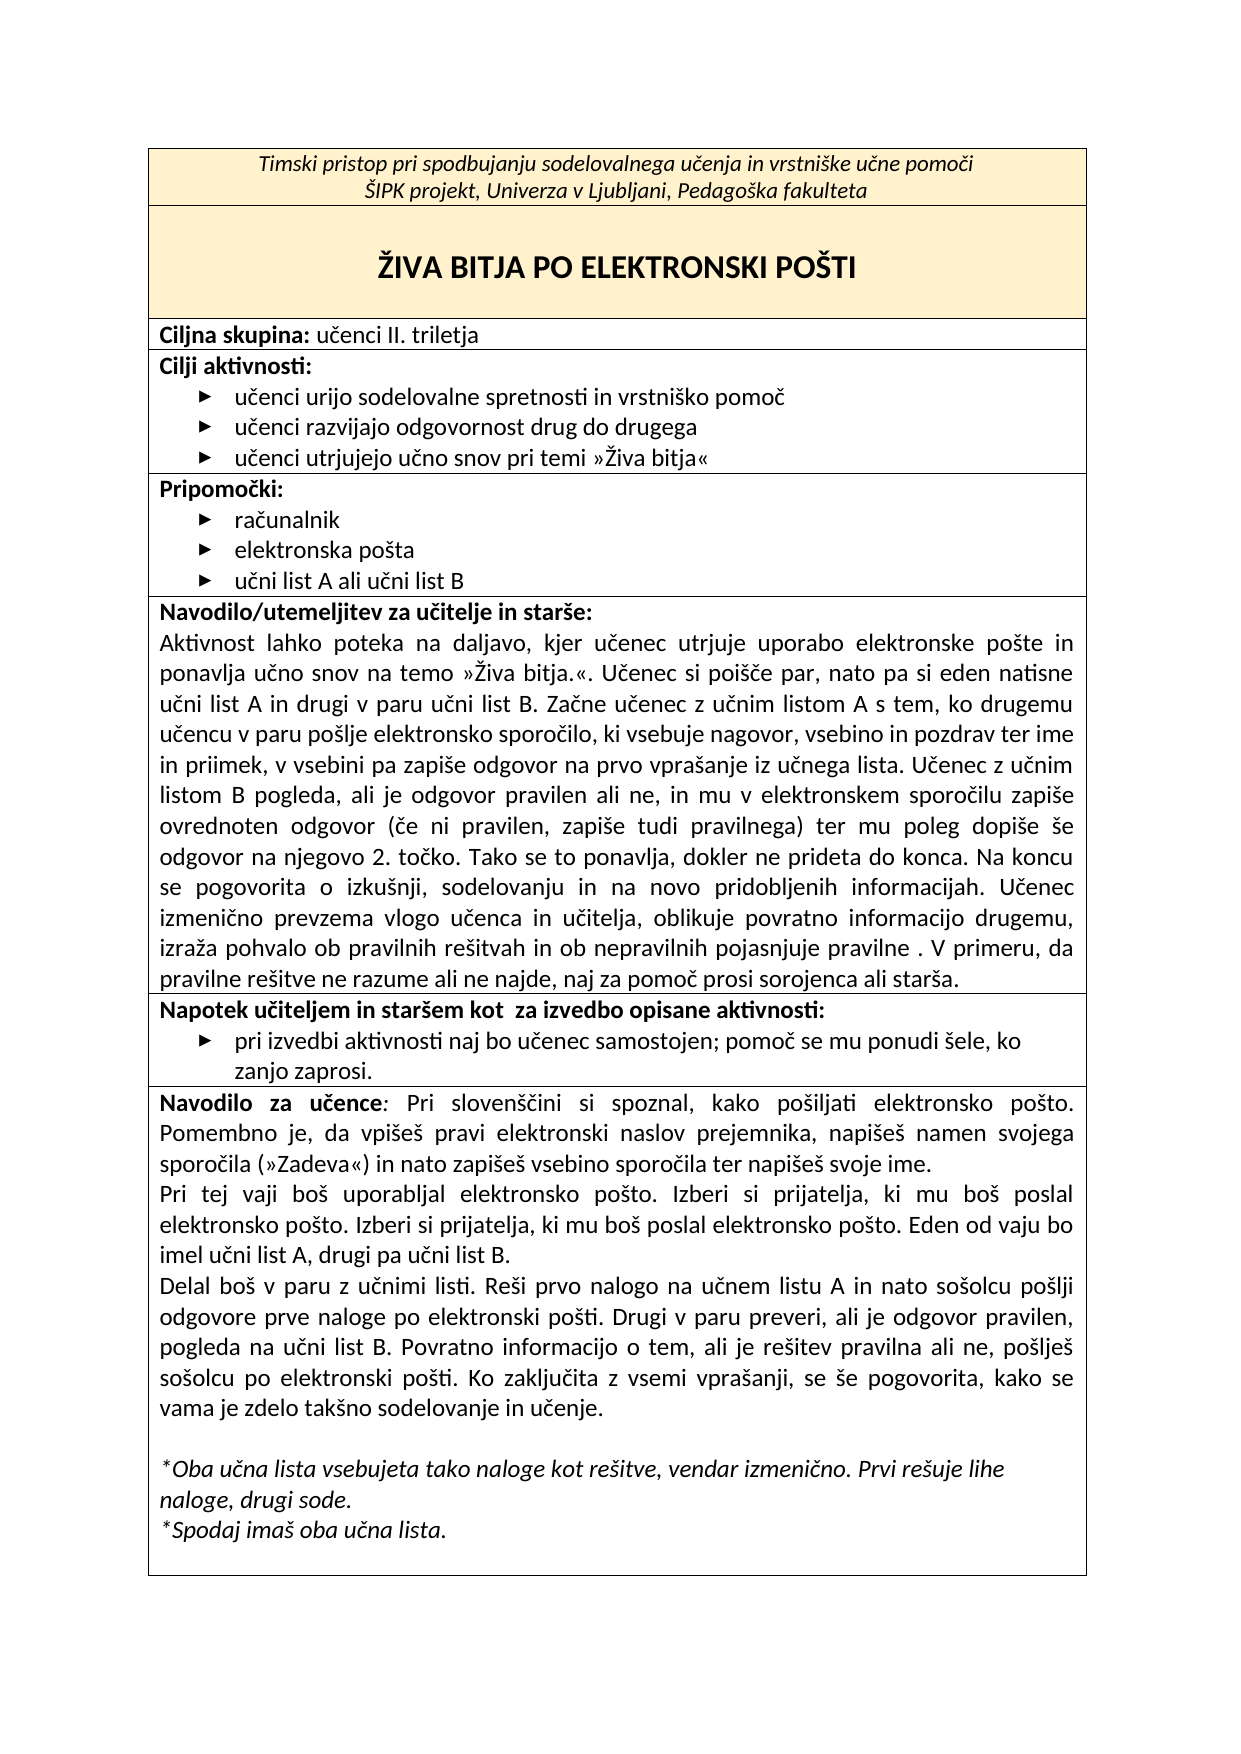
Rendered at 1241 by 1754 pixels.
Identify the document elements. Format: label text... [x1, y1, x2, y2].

table_cell Navodilo/utemeljitev za učitelje in starše: Aktivnost lahko poteka na daljavo, kjer učenec utrjuje uporabo elektronske pošte in ponavlja učno snov na temo »Živa bitja.«. Učenec si poišče par, nato pa si eden natisne učni list A in drugi v paru učni list B. Začne učenec z učnim listom A s tem, ko drugemu učencu v paru pošlje elektronsko sporočilo, ki vsebuje nagovor, vsebino in pozdrav ter ime in priimek, v vsebini pa zapiše odgovor na prvo vprašanje iz učnega lista. Učenec z učnim listom B pogleda, ali je odgovor pravilen ali ne, in mu v elektronskem sporočilu zapiše ovrednoten odgovor (če ni pravilen, zapiše tudi pravilnega) ter mu poleg dopiše še odgovor na njegovo 2. točko. Tako se to ponavlja, dokler ne prideta do konca. Na koncu se pogovorita o izkušnji, sodelovanju in na novo pridobljenih informacijah. Učenec izmenično prevzema vlogo učenca in učitelja, oblikuje povratno informacijo drugemu, izraža pohvalo ob pravilnih rešitvah in ob nepravilnih pojasnjuje pravilne . V primeru, da pravilne rešitve ne razume ali ne najde, naj za pomoč prosi sorojenca ali starša. [149, 597, 1086, 993]
table_header Timski pristop pri spodbujanju sodelovalnega učenja in vrstniške učne pomoči ŠIPK projekt, Univerza v Ljubljani, Pedagoška fakulteta [149, 149, 1086, 205]
table_cell Navodilo za učence: Pri slovenščini si spoznal, kako pošiljati elektronsko pošto. Pomembno je, da vpišeš pravi elektronski naslov prejemnika, napišeš namen svojega sporočila (»Zadeva«) in nato zapišeš vsebino sporočila ter napišeš svoje ime. Pri tej vaji boš uporabljal elektronsko pošto. Izberi si prijatelja, ki mu boš poslal elektronsko pošto. Izberi si prijatelja, ki mu boš poslal elektronsko pošto. Eden od vaju bo imel učni list A, drugi pa učni list B. Delal boš v paru z učnimi listi. Reši prvo nalogo na učnem listu A in nato sošolcu pošlji odgovore prve naloge po elektronski pošti. Drugi v paru preveri, ali je odgovor pravilen, pogleda na učni list B. Povratno informacijo o tem, ali je rešitev pravilna ali ne, pošlješ sošolcu po elektronski pošti. Ko zaključita z vsemi vprašanji, se še pogovorita, kako se vama je zdelo takšno sodelovanje in učenje. *Oba učna lista vsebujeta tako naloge kot rešitve, vendar izmenično. Prvi rešuje lihe naloge, drugi sode. *Spodaj imaš oba učna lista. [149, 1087, 1086, 1575]
table_cell ŽIVA BITJA PO ELEKTRONSKI POŠTI [149, 206, 1086, 318]
table_cell Ciljna skupina: učenci II. triletja [149, 319, 1086, 349]
table_cell Cilji aktivnosti: učenci urijo sodelovalne spretnosti in vrstniško pomoč učenci razvijajo odgovornost drug do drugega učenci utrjujejo učno snov pri temi »Živa bitja« [149, 350, 1086, 472]
table_cell Pripomočki: računalnik elektronska pošta učni list A ali učni list B [149, 474, 1086, 596]
table_cell Napotek učiteljem in staršem kot za izvedbo opisane aktivnosti: pri izvedbi aktivnosti naj bo učenec samostojen; pomoč se mu ponudi šele, ko zanjo zaprosi. [149, 994, 1086, 1086]
